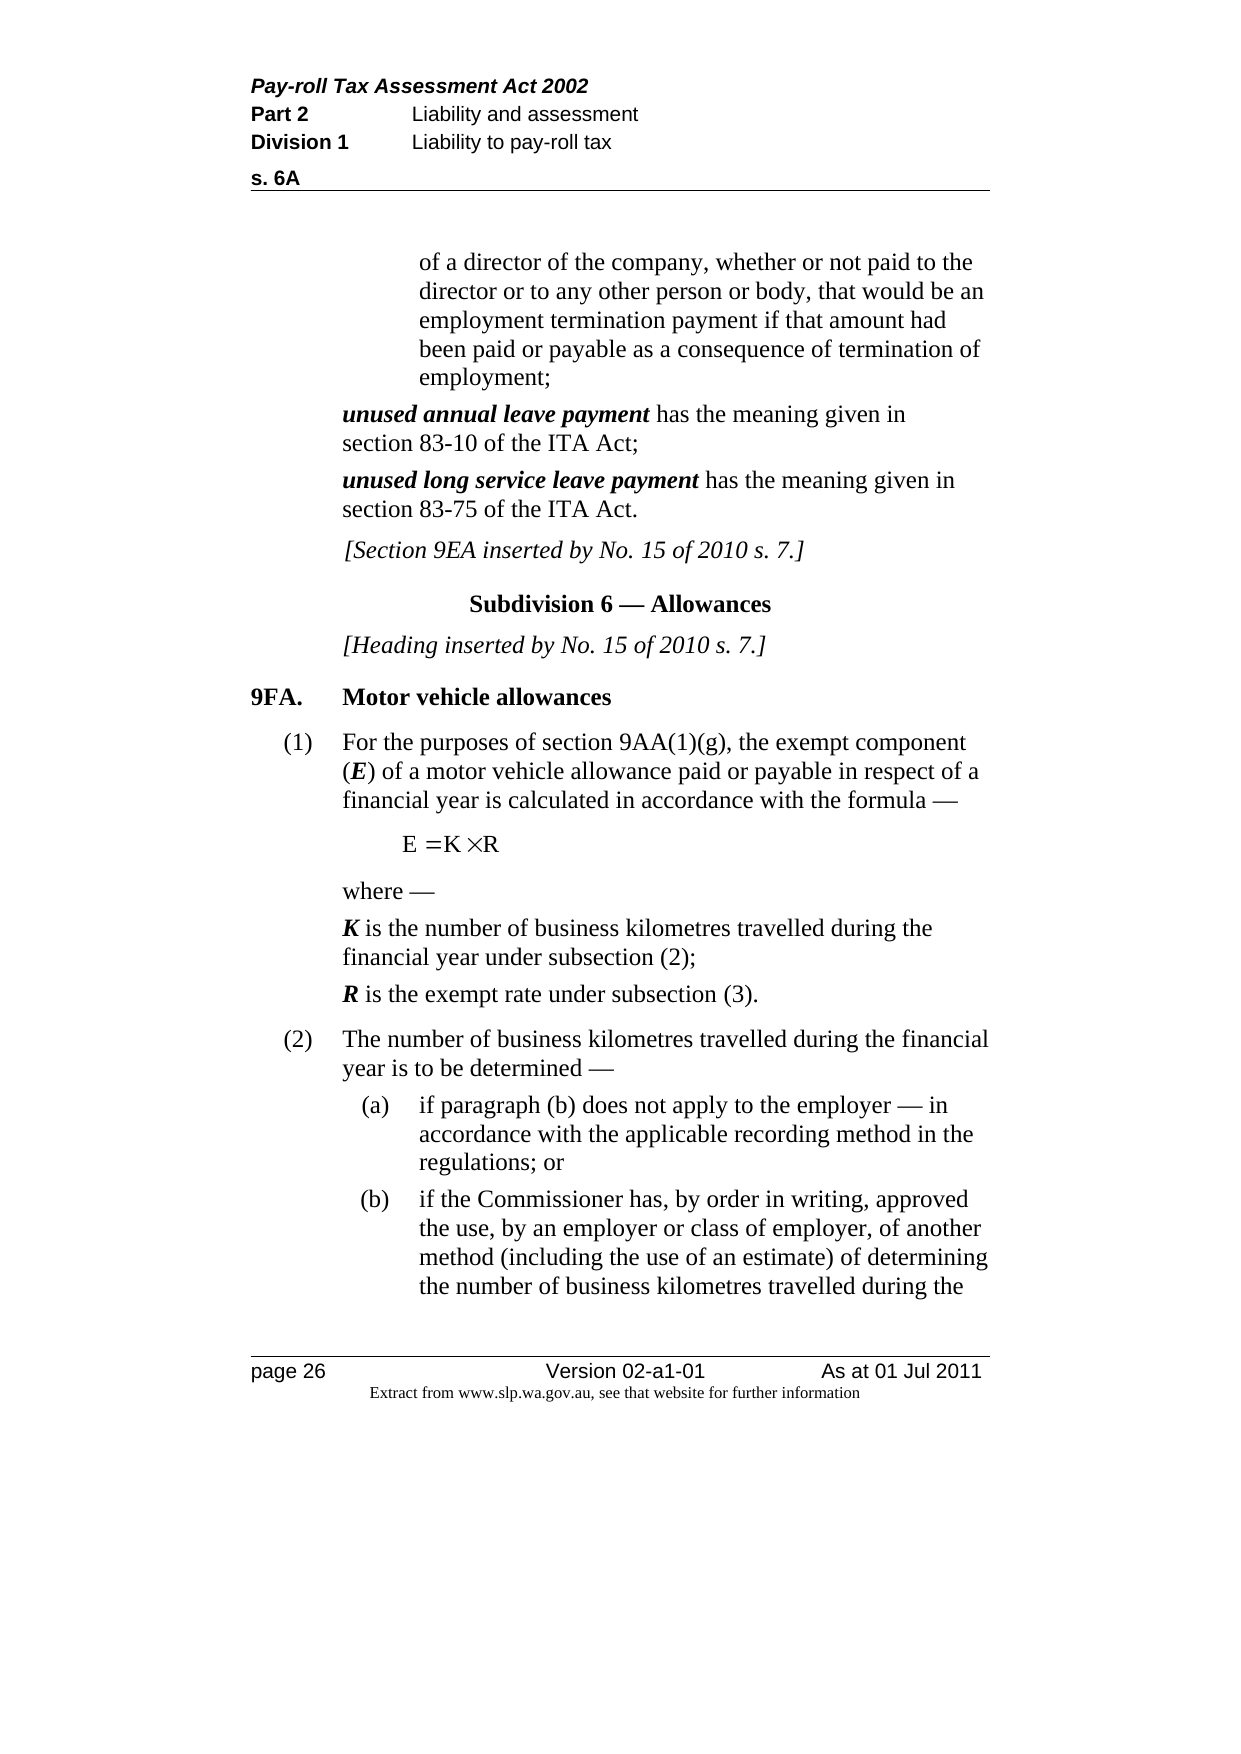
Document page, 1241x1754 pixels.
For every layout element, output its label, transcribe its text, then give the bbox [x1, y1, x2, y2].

text R is the exempt rate under subsection (3). [251, 979, 990, 1007]
text [Section 9EA inserted by No. 15 of 2010 s. 7.] [251, 535, 990, 564]
text where — [251, 876, 990, 904]
text (2) The number of business kilometres travelled during the financial year is to be determined — [251, 1024, 990, 1082]
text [251, 1184, 990, 1299]
subtitle Subdivision 6 — Allowances [251, 589, 990, 618]
text unused long service leave payment has the meaning given in section 83-75 of the ITA Act. [251, 465, 990, 523]
text unused annual leave payment has the meaning given in section 83-10 of the ITA Act; [251, 399, 990, 457]
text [251, 247, 990, 391]
subtitle 9FA. Motor vehicle allowances [251, 682, 990, 711]
text K is the number of business kilometres travelled during the financial year under subsection (2); [251, 913, 990, 970]
subtitle [Heading inserted by No. 15 of 2010 s. 7.] [251, 630, 990, 659]
text (a) if paragraph (b) does not apply to the employer — in accordance with the applicable recording method in the regulations; or [251, 1090, 990, 1176]
text (1) For the purposes of section 9AA(1)(g), the exempt component (E) of a motor vehicle allowance paid or payable in respect of a financial year is calculated in accordance with the formula — [251, 727, 990, 814]
